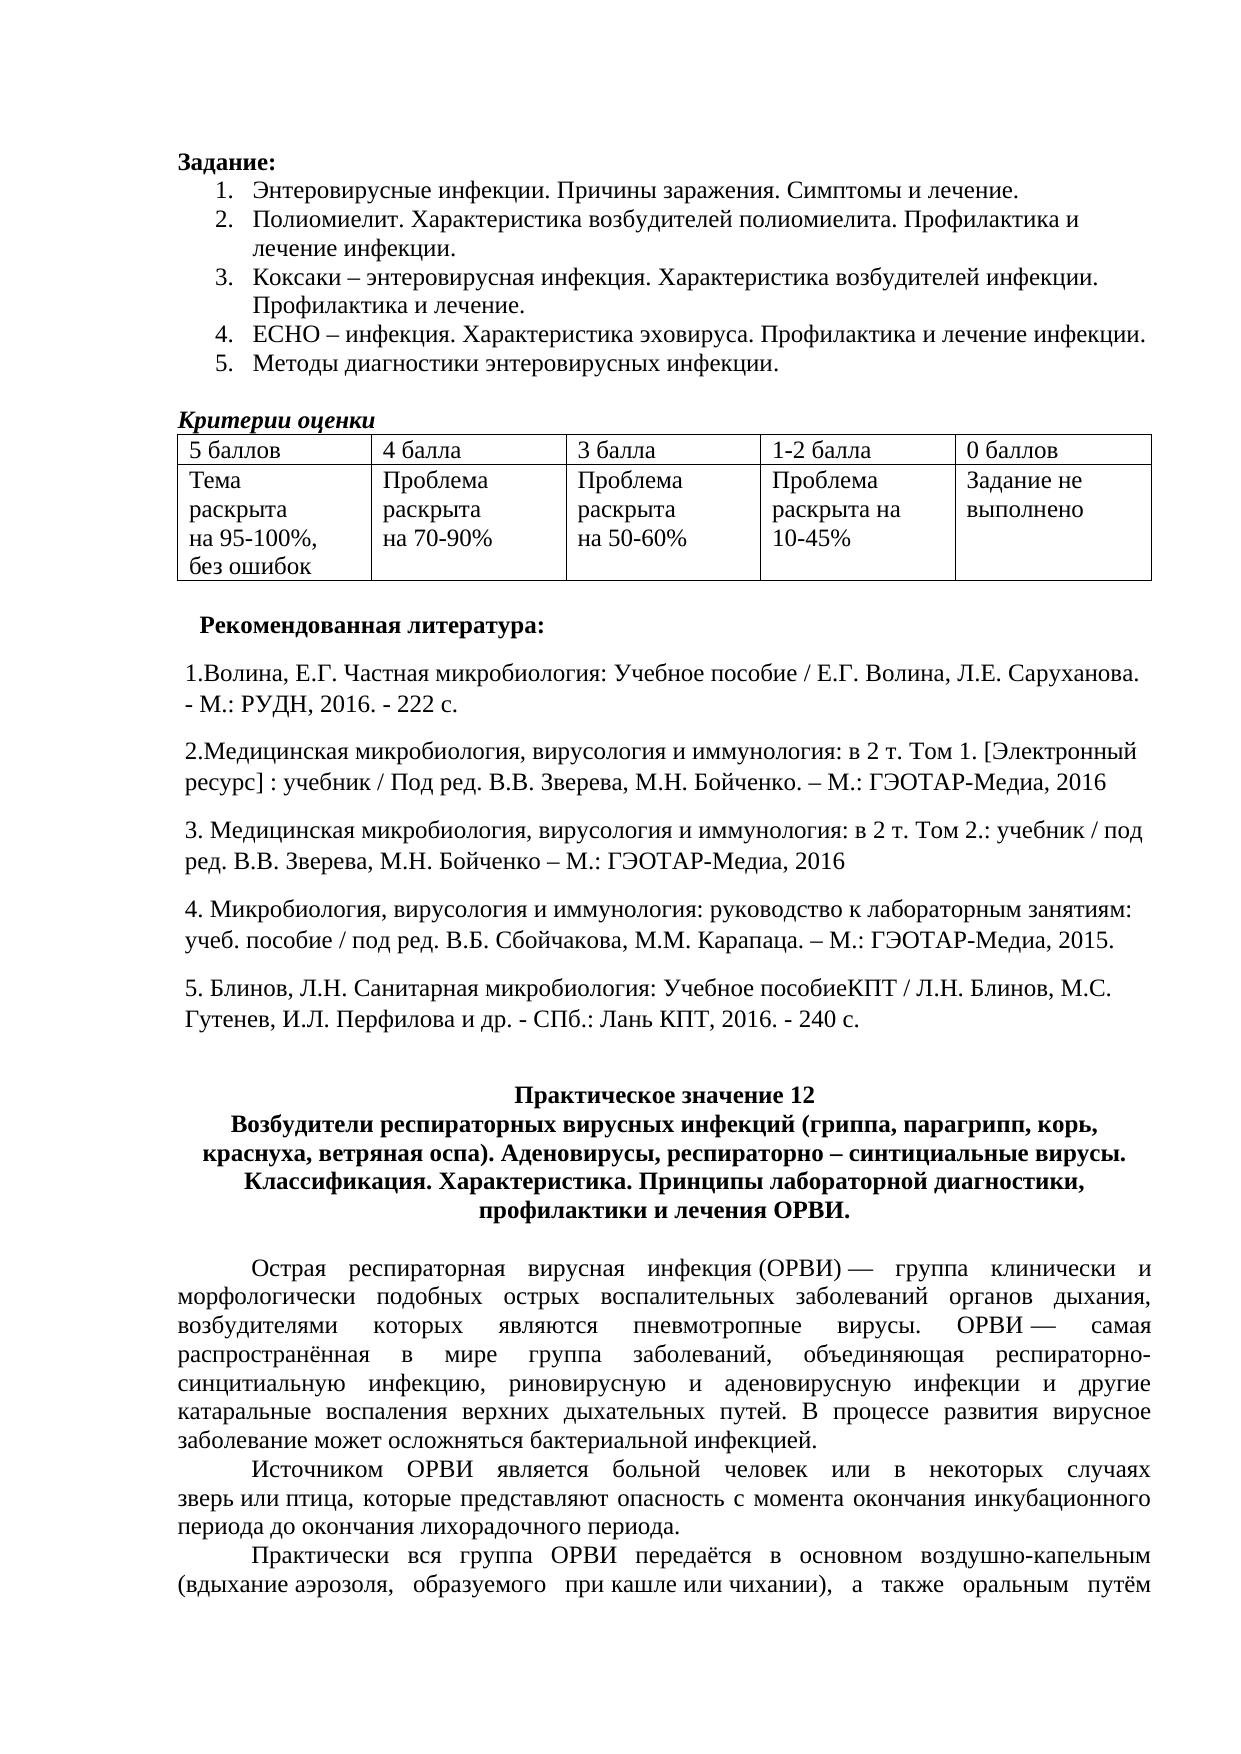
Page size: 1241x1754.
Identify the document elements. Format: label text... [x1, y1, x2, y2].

text Источником ОРВИ является больной человек или в некоторых случаях зверь или птица, которые представляют опасность с момента окончания инкубационного периода до окончания лихорадочного периода. [177, 1454, 1152, 1540]
text Практическое значение 12 [177, 1080, 1152, 1109]
text 5. Блинов, Л.Н. Санитарная микробиология: Учебное пособиеКПТ / Л.Н. Блинов, М.С. Гутенев, И.Л. Перфилова и др. - СПб.: Лань КПТ, 2016. - 240 c. [184, 973, 1152, 1032]
text 1.Волина, Е.Г. Частная микробиология: Учебное пособие / Е.Г. Волина, Л.Е. Саруханова. - М.: РУДН, 2016. - 222 c. [184, 658, 1152, 717]
text 3. Медицинская микробиология, вирусология и иммунология: в 2 т. Том 2.: учебник / под ред. В.В. Зверева, М.Н. Бойченко – М.: ГЭОТАР-Медиа, 2016 [184, 815, 1152, 875]
text Рекомендованная литература: [199, 610, 1152, 639]
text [177, 1540, 1152, 1598]
text 4. Микробиология, вирусология и иммунология: руководство к лабораторным занятиям: учеб. пособие / под ред. В.Б. Сбойчакова, М.М. Карапаца. – М.: ГЭОТАР-Медиа, 2015. [184, 894, 1152, 954]
table_cell Проблема раскрыта на 10-45% [761, 465, 955, 580]
list Полиомиелит. Характеристика возбудителей полиомиелита. Профилактика и лечение инфекции. [215, 204, 1152, 262]
table_header 3 балла [567, 435, 760, 464]
table_cell Тема раскрыта на 95-100%, без ошибок [178, 465, 371, 580]
text Критерии оценки [177, 406, 1152, 434]
table_cell Проблема раскрыта на 70-90% [372, 465, 566, 580]
list Коксаки – энтеровирусная инфекция. Характеристика возбудителей инфекции. Профилактика и лечение. [215, 262, 1152, 319]
list Методы диагностики энтеровирусных инфекции. [215, 348, 1152, 377]
table_header 1-2 балла [761, 435, 955, 464]
list ЕСНО – инфекция. Характеристика эховируса. Профилактика и лечение инфекции. [215, 319, 1152, 348]
table_header 0 баллов [956, 435, 1151, 464]
list Энтеровирусные инфекции. Причины заражения. Симптомы и лечение. [215, 176, 1152, 204]
text Острая респираторная вирусная инфекция (ОРВИ) — группа клинически и морфологически подобных острых воспалительных заболеваний органов дыхания, возбудителями которых являются пневмотропные вирусы. ОРВИ — самая распространённая в мире группа заболеваний, объединяющая респираторно-синцитиальную инфекцию, риновирусную и аденовирусную инфекции и другие катаральные воспаления верхних дыхательных путей. В процессе развития вирусное заболевание может осложняться бактериальной инфекцией. [177, 1253, 1152, 1454]
text 2.Медицинская микробиология, вирусология и иммунология: в 2 т. Том 1. [Электронный ресурс] : учебник / Под ред. В.В. Зверева, М.Н. Бойченко. – М.: ГЭОТАР-Медиа, 2016 [184, 736, 1152, 796]
table_cell Проблема раскрыта на 50-60% [567, 465, 760, 580]
text Возбудители респираторных вирусных инфекций (гриппа, парагрипп, корь, краснуха, ветряная оспа). Аденовирусы, респираторно – синтициальные вирусы. Классификация. Характеристика. Принципы лабораторной диагностики, профилактики и лечения ОРВИ. [177, 1109, 1152, 1224]
table_cell Задание не выполнено [956, 465, 1151, 580]
table_header 4 балла [372, 435, 566, 464]
text Задание: [177, 147, 1152, 176]
table_header 5 баллов [178, 435, 371, 464]
